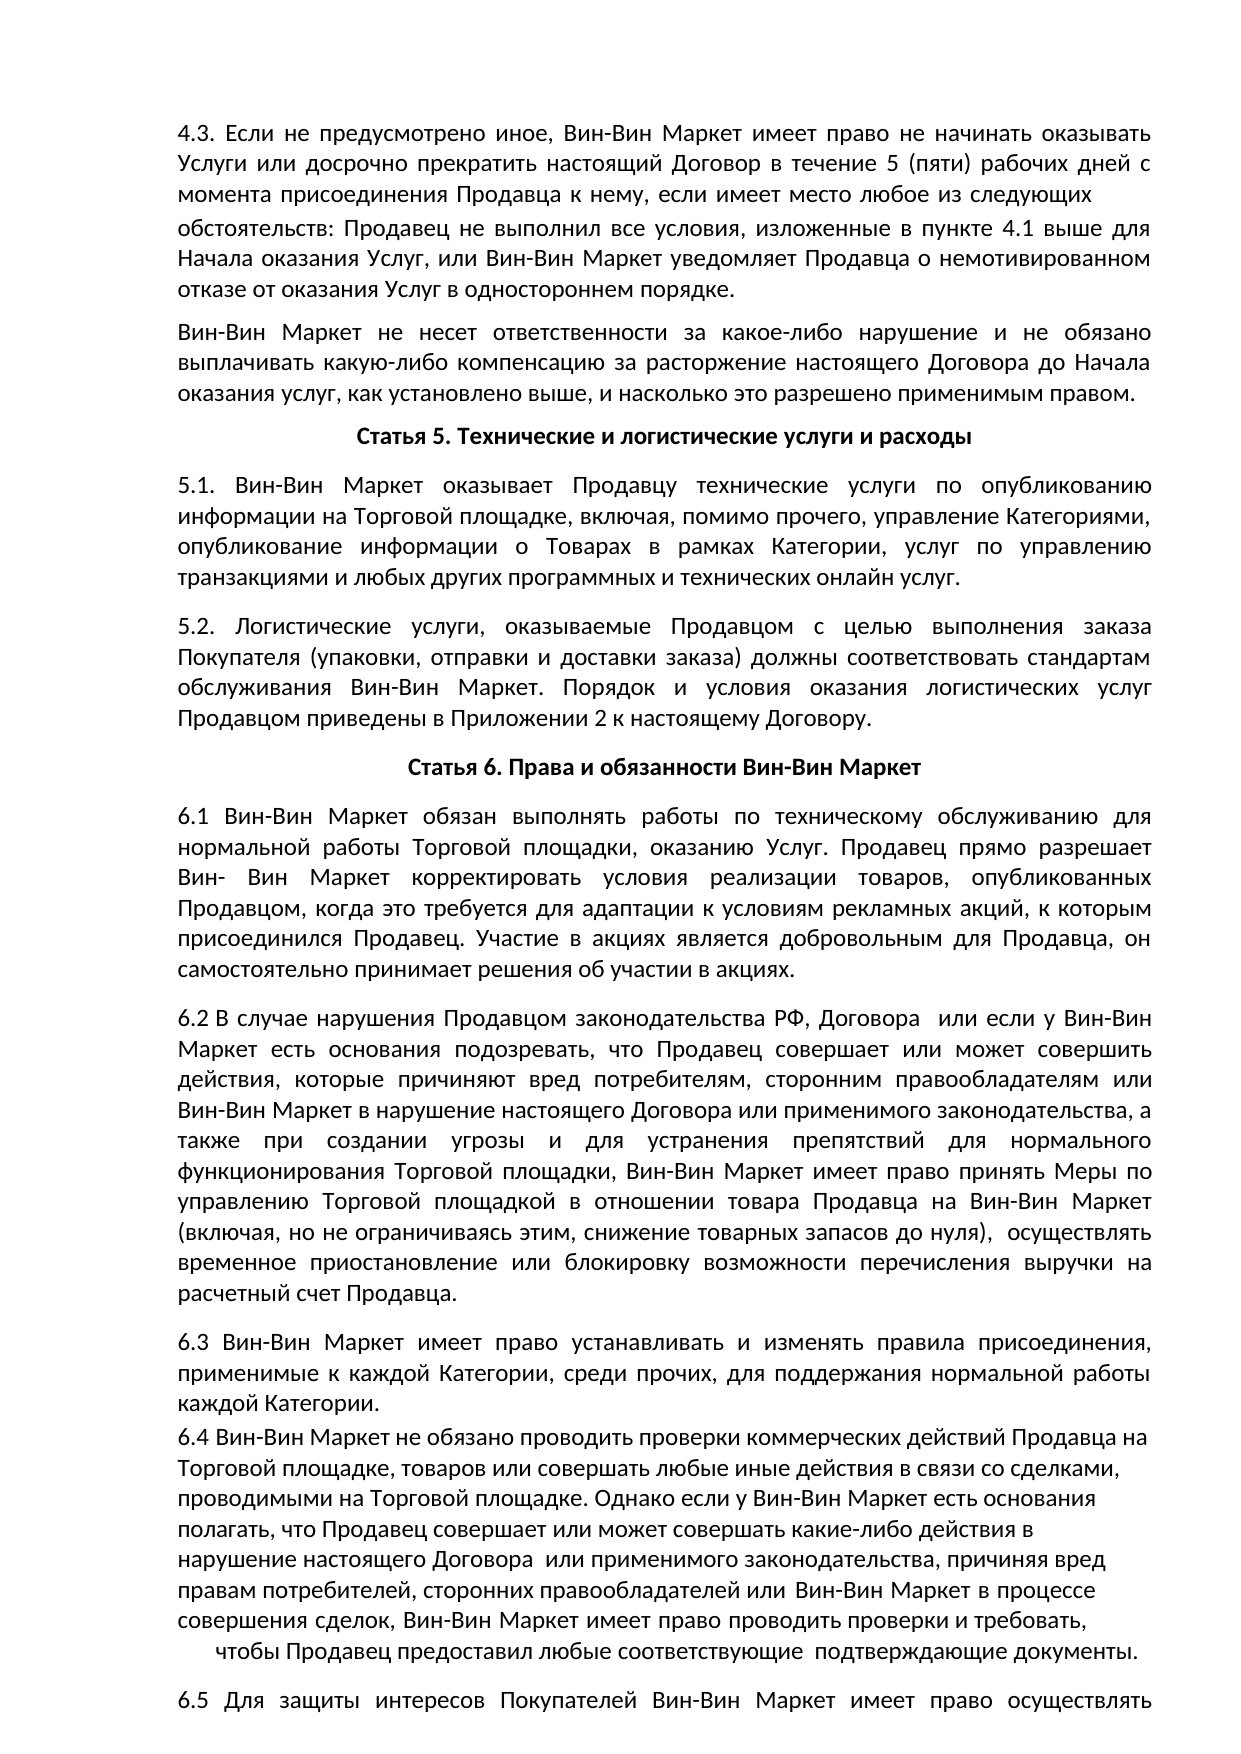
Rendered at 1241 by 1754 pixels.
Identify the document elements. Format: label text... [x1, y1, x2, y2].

list Вин-Вин Маркет не обязано проводить проверки коммерческих действий Продавца на Торговой площадке, товаров или совершать любые иные действия в связи со сделками, проводимыми на Торговой площадке. Однако если у Вин-Вин Маркет есть основания полагать, что Продавец совершает или может совершать какие-либо действия в нарушение настоящего Договора или применимого законодательства, причиняя вред правам потребителей, сторонних правообладателей или Вин-Вин Маркет в процессе совершения сделок, Вин-Вин Маркет имеет право проводить проверки и требовать, чтобы Продавец предоставил любые соответствующие подтверждающие документы. [177, 1421, 1151, 1666]
text Вин-Вин Маркет не несет ответственности за какое-либо нарушение и не обязано выплачивать какую-либо компенсацию за расторжение настоящего Договора до Начала оказания услуг, как установлено выше, и насколько это разрешено применимым правом. [177, 316, 1152, 408]
subtitle Статья 6. Права и обязанности Вин-Вин Маркет [408, 751, 1165, 782]
list В случае нарушения Продавцом законодательства РФ, Договора или если у Вин-Вин Маркет есть основания подозревать, что Продавец совершает или может совершить действия, которые причиняют вред потребителям, сторонним правообладателям или Вин-Вин Маркет в нарушение настоящего Договора или применимого законодательства, а также при создании угрозы и для устранения препятствий для нормального функционирования Торговой площадки, Вин-Вин Маркет имеет право принять Меры по управлению Торговой площадкой в отношении товара Продавца на Вин-Вин Маркет (включая, но не ограничиваясь этим, снижение товарных запасов до нуля), осуществлять временное приостановление или блокировку возможности перечисления выручки на расчетный счет Продавца. [177, 1002, 1152, 1307]
list Вин-Вин Маркет обязан выполнять работы по техническому обслуживанию для нормальной работы Торговой площадки, оказанию Услуг. Продавец прямо разрешает Вин- Вин Маркет корректировать условия реализации товаров, опубликованных Продавцом, когда это требуется для адаптации к условиям рекламных акций, к которым присоединился Продавец. Участие в акциях является добровольным для Продавца, он самостоятельно принимает решения об участии в акциях. [177, 800, 1152, 983]
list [177, 1684, 1152, 1714]
list Вин-Вин Маркет имеет право устанавливать и изменять правила присоединения, применимые к каждой Категории, среди прочих, для поддержания нормальной работы каждой Категории. [177, 1326, 1152, 1418]
list Если не предусмотрено иное, Вин-Вин Маркет имеет право не начинать оказывать Услуги или досрочно прекратить настоящий Договор в течение 5 (пяти) рабочих дней с момента присоединения Продавца к нему, если имеет место любое из следующих [177, 117, 1152, 208]
text обстоятельств: Продавец не выполнил все условия, изложенные в пункте 4.1 выше для Начала оказания Услуг, или Вин-Вин Маркет уведомляет Продавца о немотивированном отказе от оказания Услуг в одностороннем порядке. [177, 212, 1152, 303]
list Вин-Вин Маркет оказывает Продавцу технические услуги по опубликованию информации на Торговой площадке, включая, помимо прочего, управление Категориями, опубликование информации о Товарах в рамках Категории, услуг по управлению транзакциями и любых других программных и технических онлайн услуг. [177, 469, 1152, 591]
subtitle Статья 5. Технические и логистические услуги и расходы [357, 420, 1165, 451]
list Логистические услуги, оказываемые Продавцом с целью выполнения заказа Покупателя (упаковки, отправки и доставки заказа) должны соответствовать стандартам обслуживания Вин-Вин Маркет. Порядок и условия оказания логистических услуг Продавцом приведены в Приложении 2 к настоящему Договору. [177, 610, 1152, 732]
